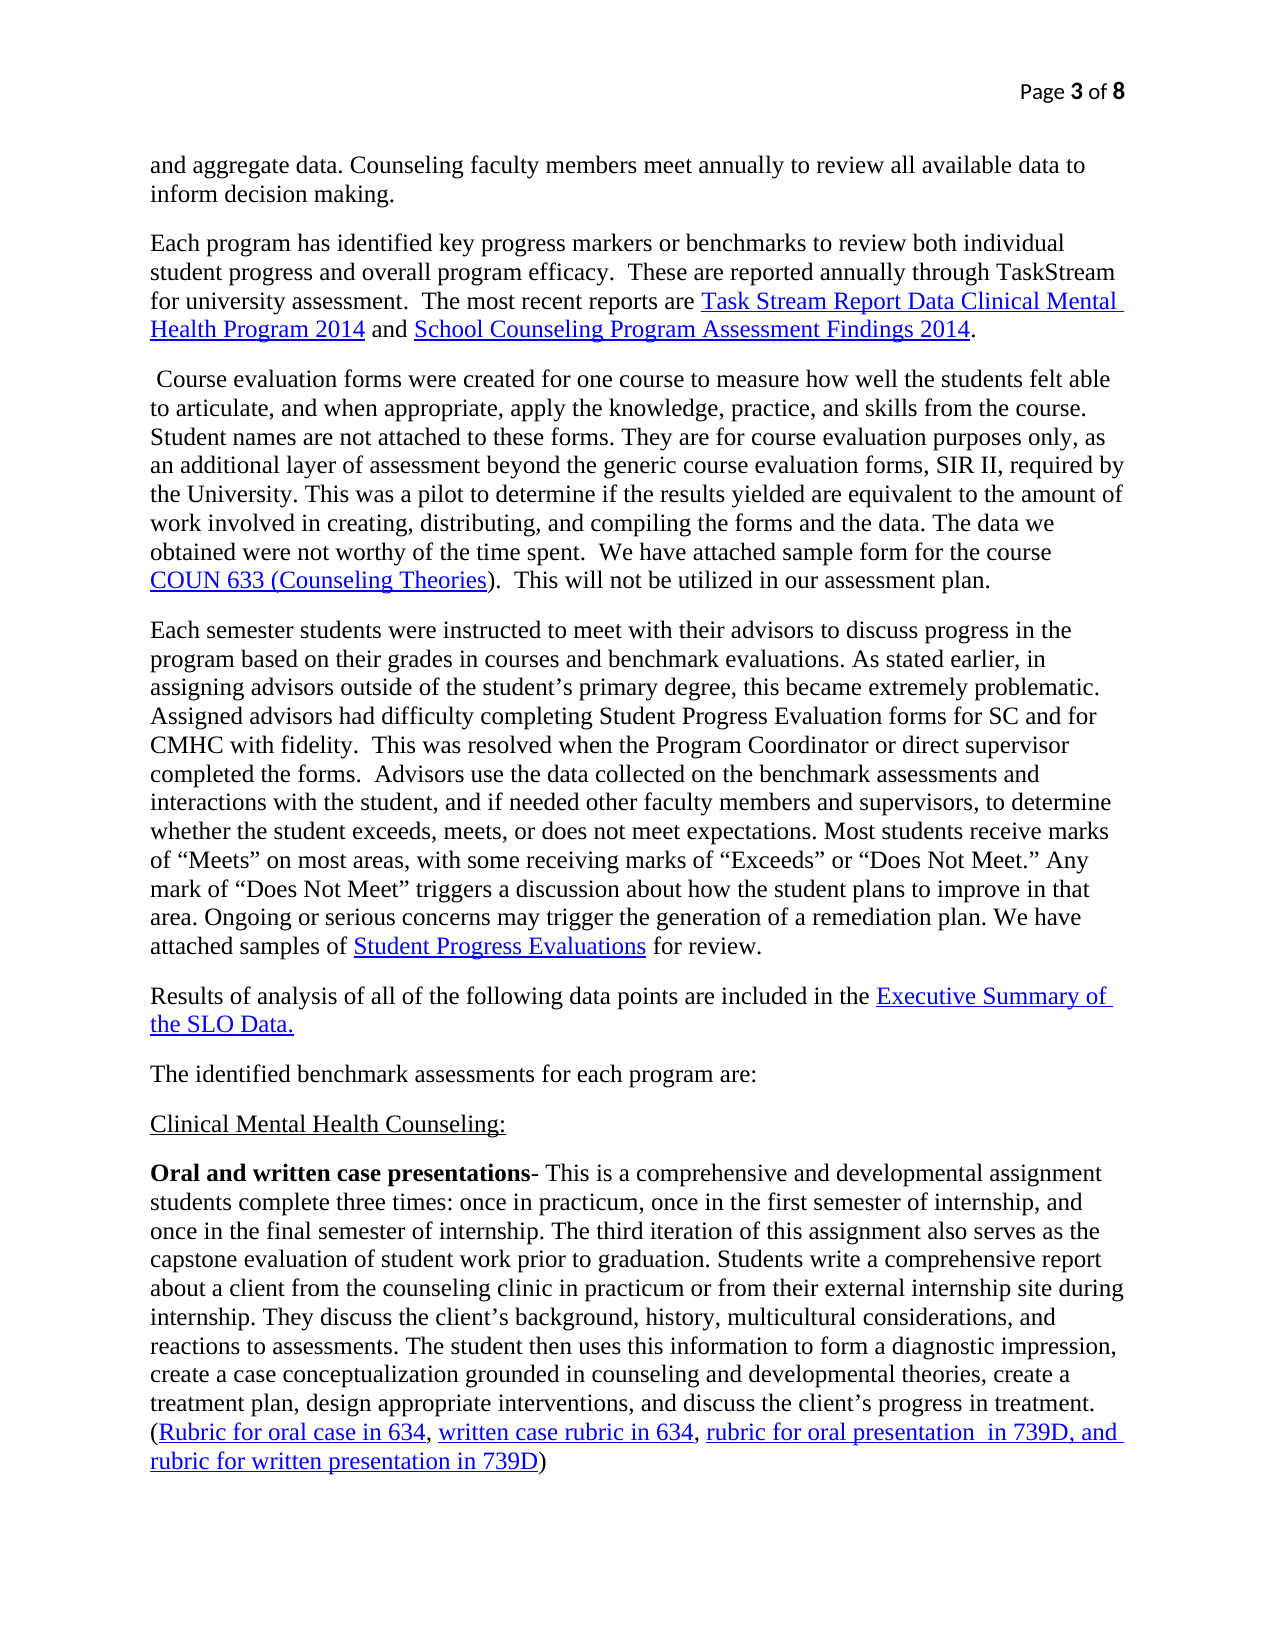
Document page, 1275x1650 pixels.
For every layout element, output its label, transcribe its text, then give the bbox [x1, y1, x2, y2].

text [150, 150, 1125, 207]
text The identified benchmark assessments for each program are: [150, 1059, 1125, 1088]
text Course evaluation forms were created for one course to measure how well the students felt able to articulate, and when appropriate, apply the knowledge, practice, and skills from the course. Student names are not attached to these forms. They are for course evaluation purposes only, as an additional layer of assessment beyond the generic course evaluation forms, SIR II, required by the University. This was a pilot to determine if the results yielded are equivalent to the amount of work involved in creating, distributing, and compiling the forms and the data. The data we obtained were not worthy of the time spent. We have attached sample form for the course COUN 633 (Counseling Theories). This will not be utilized in our assessment plan. [150, 364, 1125, 594]
text Oral and written case presentations- This is a comprehensive and developmental assignment students complete three times: once in practicum, once in the first semester of internship, and once in the final semester of internship. The third iteration of this assignment also serves as the capstone evaluation of student work prior to graduation. Students write a comprehensive report about a client from the counseling clinic in practicum or from their external internship site during internship. They discuss the client’s background, history, multicultural considerations, and reactions to assessments. The student then uses this information to form a diagnostic impression, create a case conceptualization grounded in counseling and developmental theories, create a treatment plan, design appropriate interventions, and discuss the client’s progress in treatment. (Rubric for oral case in 634, written case rubric in 634, rubric for oral presentation in 739D, and rubric for written presentation in 739D) [150, 1158, 1125, 1474]
text Each semester students were instructed to meet with their advisors to discuss progress in the program based on their grades in courses and benchmark evaluations. As stated earlier, in assigning advisors outside of the student’s primary degree, this became extremely problematic. Assigned advisors had difficulty completing Student Progress Evaluation forms for SC and for CMHC with fidelity. This was resolved when the Program Coordinator or direct supervisor completed the forms. Advisors use the data collected on the benchmark assessments and interactions with the student, and if needed other faculty members and supervisors, to determine whether the student exceeds, meets, or does not meet expectations. Most students receive marks of “Meets” on most areas, with some receiving marks of “Exceeds” or “Does Not Meet.” Any mark of “Does Not Meet” triggers a discussion about how the student plans to improve in that area. Ongoing or serious concerns may trigger the generation of a remediation plan. We have attached samples of Student Progress Evaluations for review. [150, 615, 1125, 960]
text Each program has identified key progress markers or benchmarks to review both individual student progress and overall program efficacy. These are reported annually through TaskStream for university assessment. The most recent reports are Task Stream Report Data Clinical Mental Health Program 2014 and School Counseling Program Assessment Findings 2014. [150, 228, 1125, 343]
text Clinical Mental Health Counseling: [150, 1109, 1125, 1137]
text Results of analysis of all of the following data points are included in the Executive Summary of the SLO Data. [150, 981, 1125, 1038]
